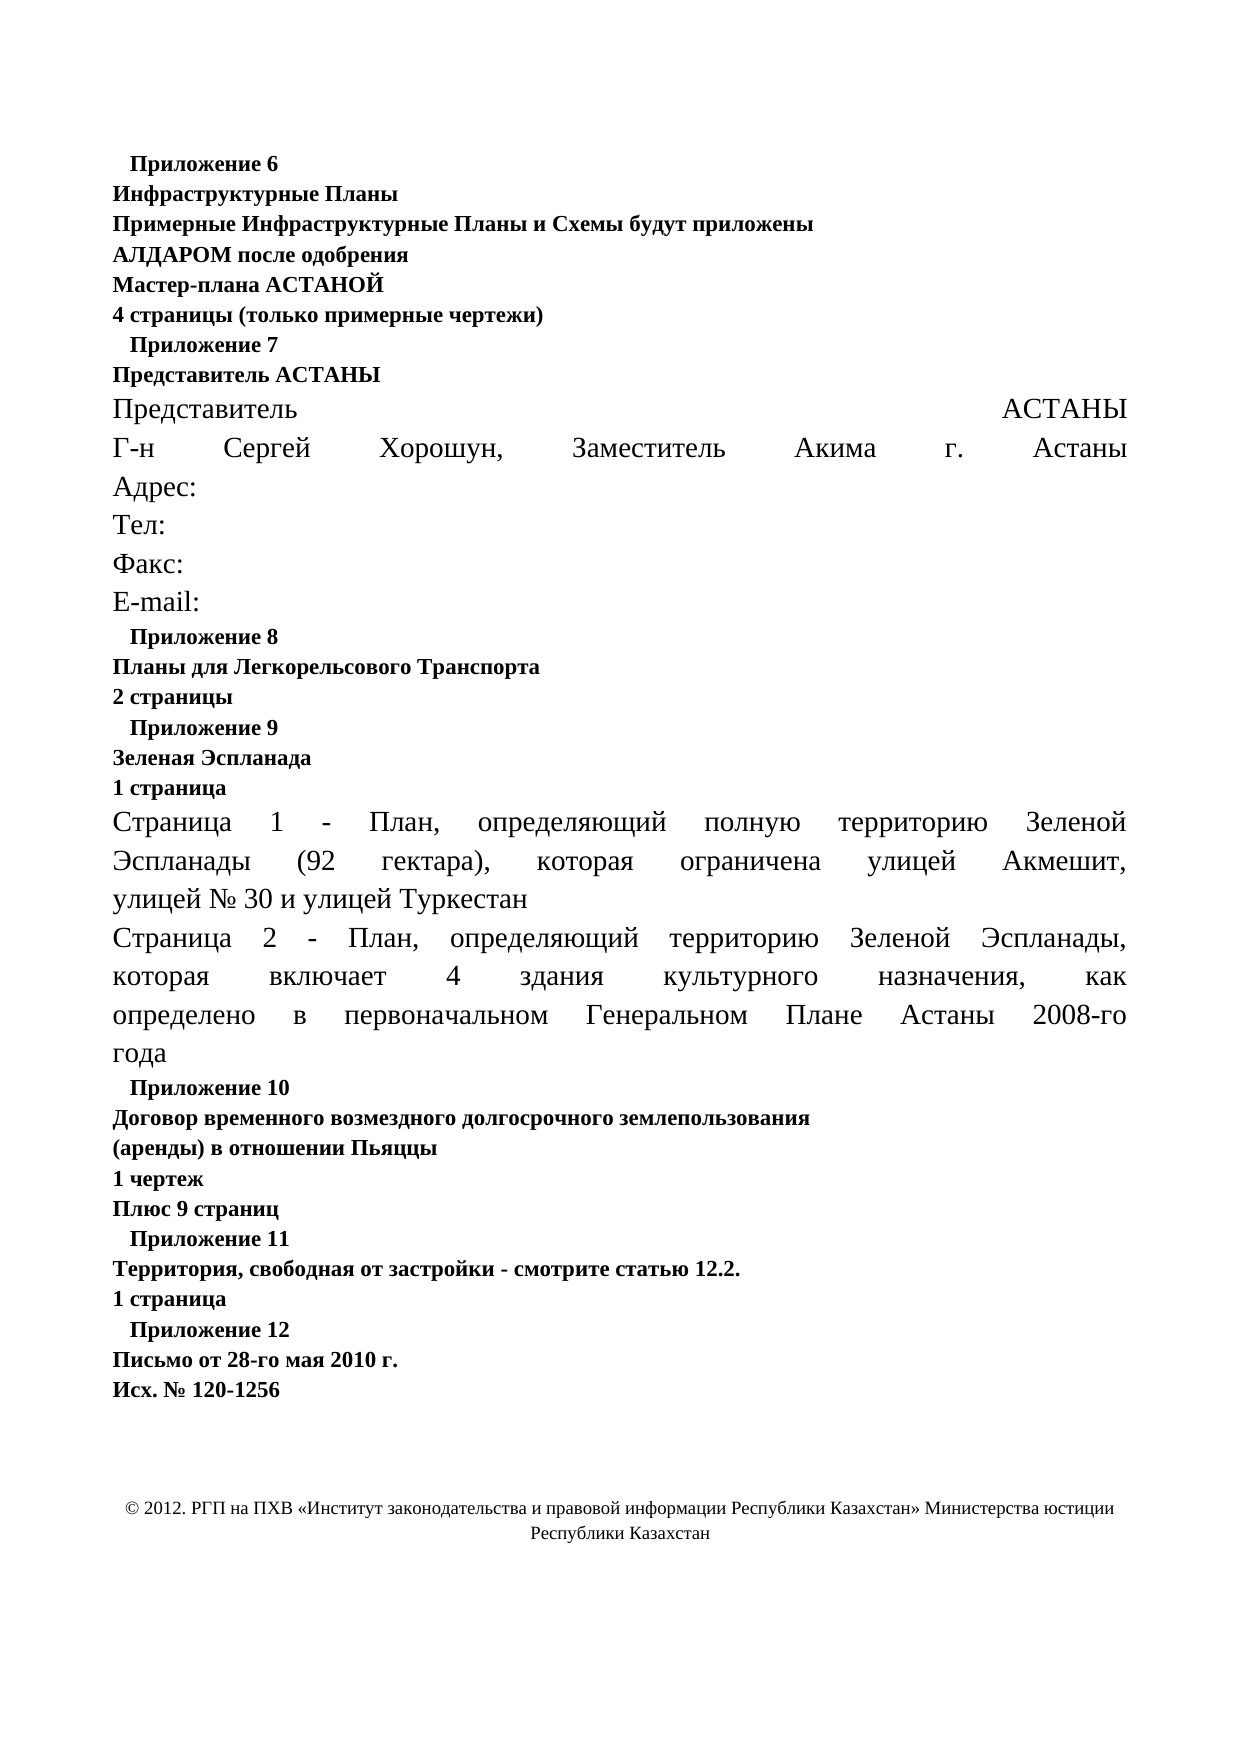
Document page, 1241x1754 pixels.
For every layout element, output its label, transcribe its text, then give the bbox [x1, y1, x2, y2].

text Приложение 12 Письмо от 28-го мая 2010 г. Исх. № 120-1256 [112, 1316, 1128, 1402]
text Страница 1 - План, определяющий полную территорию Зеленой Эспланады (92 гектара), которая ограничена улицей Акмешит, улицей № 30 и улицей Туркестан [112, 804, 1128, 915]
text Приложение 11 Территория, свободная от застройки - смотрите статью 12.2. 1 страница [112, 1225, 1128, 1312]
text Представитель АСТАНЫ Г-н Сергей Хорошун, Заместитель Акима г. Астаны Адрес: Тел: Факс: E-mail: [112, 392, 1128, 618]
text Приложение 9 Зеленая Эспланада 1 страница [112, 713, 1128, 800]
text Приложение 6 Инфраструктурные Планы Примерные Инфраструктурные Планы и Схемы будут приложены АЛДАРОМ после одобрения Мастер-плана АСТАНОЙ 4 страницы (только примерные чертежи) [112, 150, 1128, 327]
text Приложение 10 Договор временного возмездного долгосрочного землепользования (аренды) в отношении Пьяццы 1 чертеж Плюс 9 страниц [112, 1074, 1128, 1221]
text Приложение 7 Представитель АСТАНЫ [112, 331, 1128, 388]
text Страница 2 - План, определяющий территорию Зеленой Эспланады, которая включает 4 здания культурного назначения, как определено в первоначальном Генеральном Плане Астаны 2008-го года [112, 920, 1128, 1069]
text Приложение 8 Планы для Легкорельсового Транспорта 2 страницы [112, 623, 1128, 710]
text © 2012. РГП на ПХВ «Институт законодательства и правовой информации Республики Казахстан» Министерства юстиции Республики Казахстан [112, 1497, 1128, 1543]
